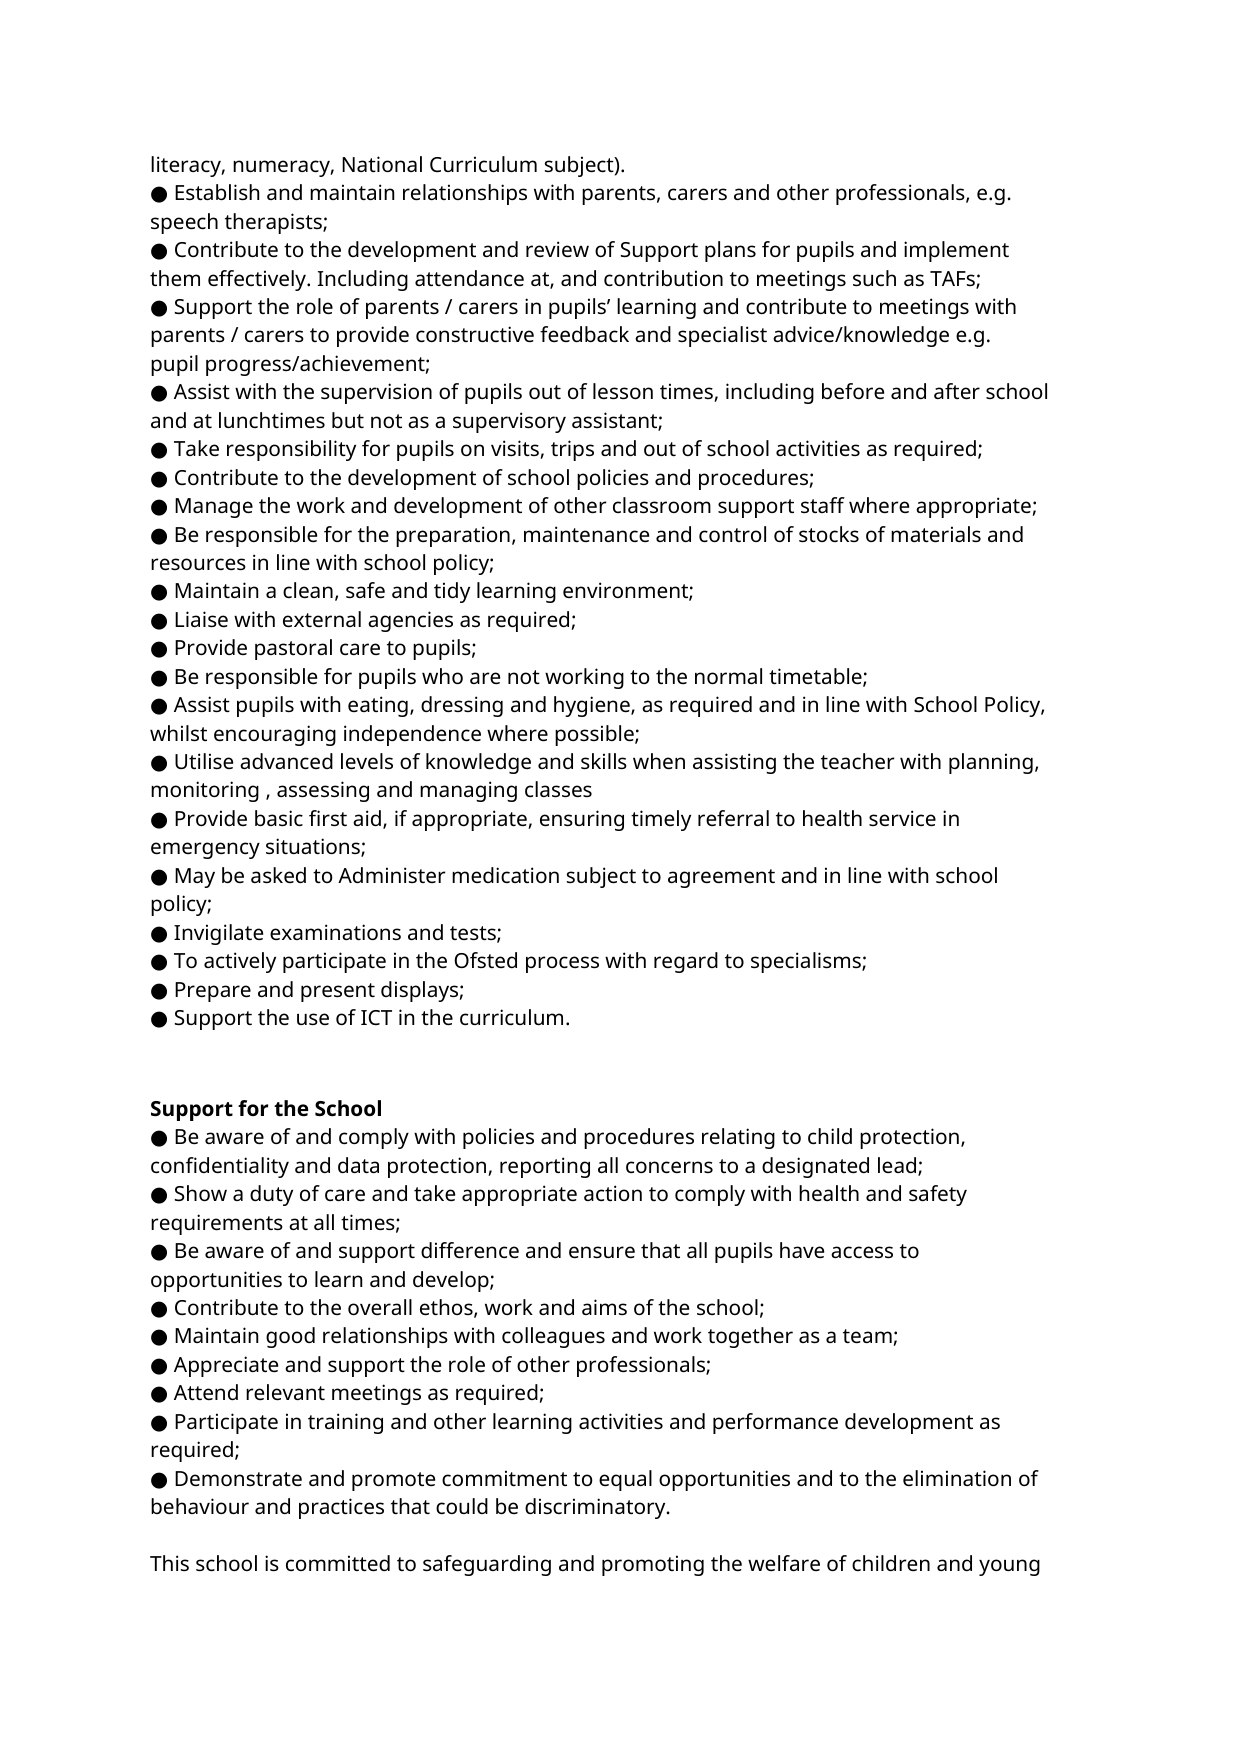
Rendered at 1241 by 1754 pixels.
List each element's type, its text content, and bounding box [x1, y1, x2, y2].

text behaviour and practices that could be discriminatory. [150, 1492, 1090, 1521]
text ● Be responsible for pupils who are not working to the normal timetable; [150, 662, 1090, 690]
text ● Utilise advanced levels of knowledge and skills when assisting the teacher with planning, [150, 747, 1090, 776]
text ● Provide pastoral care to pupils; [150, 633, 1090, 662]
text ● Assist pupils with eating, dressing and hygiene, as required and in line with School Policy, [150, 690, 1090, 719]
text ● To actively participate in the Ofsted process with regard to specialisms; [150, 946, 1090, 975]
text ● Contribute to the overall ethos, work and aims of the school; [150, 1293, 1090, 1322]
text ● Be aware of and comply with policies and procedures relating to child protection, [150, 1122, 1090, 1151]
text required; [150, 1435, 1090, 1464]
text requirements at all times; [150, 1208, 1090, 1236]
text ● May be asked to Administer medication subject to agreement and in line with school [150, 861, 1090, 889]
text ● Establish and maintain relationships with parents, carers and other professionals, e.g. [150, 178, 1090, 207]
text resources in line with school policy; [150, 548, 1090, 577]
text ● Take responsibility for pupils on visits, trips and out of school activities as required; [150, 434, 1090, 463]
text ● Invigilate examinations and tests; [150, 918, 1090, 946]
text opportunities to learn and develop; [150, 1265, 1090, 1293]
text ● Appreciate and support the role of other professionals; [150, 1350, 1090, 1378]
text monitoring , assessing and managing classes [150, 776, 1090, 804]
text ● Maintain a clean, safe and tidy learning environment; [150, 577, 1090, 605]
text parents / carers to provide constructive feedback and specialist advice/knowledge e.g. [150, 321, 1090, 349]
text them effectively. Including attendance at, and contribution to meetings such as TAFs; [150, 264, 1090, 292]
text Support for the School [150, 1094, 1090, 1122]
text ● Maintain good relationships with colleagues and work together as a team; [150, 1322, 1090, 1350]
text speech therapists; [150, 207, 1090, 235]
text ● Liaise with external agencies as required; [150, 605, 1090, 633]
text ● Show a duty of care and take appropriate action to comply with health and safety [150, 1179, 1090, 1208]
text pupil progress/achievement; [150, 349, 1090, 377]
text policy; [150, 889, 1090, 918]
text ● Demonstrate and promote commitment to equal opportunities and to the elimination of [150, 1464, 1090, 1492]
text ● Support the role of parents / carers in pupils’ learning and contribute to meetings with [150, 292, 1090, 321]
text whilst encouraging independence where possible; [150, 719, 1090, 747]
text ● Be responsible for the preparation, maintenance and control of stocks of materials and [150, 520, 1090, 548]
text ● Provide basic first aid, if appropriate, ensuring timely referral to health service in [150, 804, 1090, 832]
text ● Prepare and present displays; [150, 975, 1090, 1003]
text emergency situations; [150, 832, 1090, 861]
text ● Manage the work and development of other classroom support staff where appropriate; [150, 491, 1090, 520]
text literacy, numeracy, National Curriculum subject). [150, 150, 1090, 178]
text ● Support the use of ICT in the curriculum. [150, 1003, 1090, 1032]
text ● Assist with the supervision of pupils out of lesson times, including before and after school [150, 377, 1090, 406]
text ● Contribute to the development of school policies and procedures; [150, 463, 1090, 491]
text and at lunchtimes but not as a supervisory assistant; [150, 406, 1090, 434]
text confidentiality and data protection, reporting all concerns to a designated lead; [150, 1151, 1090, 1179]
text This school is committed to safeguarding and promoting the welfare of children and young [150, 1549, 1090, 1577]
text ● Contribute to the development and review of Support plans for pupils and implement [150, 235, 1090, 264]
text ● Attend relevant meetings as required; [150, 1378, 1090, 1407]
text ● Be aware of and support difference and ensure that all pupils have access to [150, 1236, 1090, 1265]
text ● Participate in training and other learning activities and performance development as [150, 1407, 1090, 1435]
